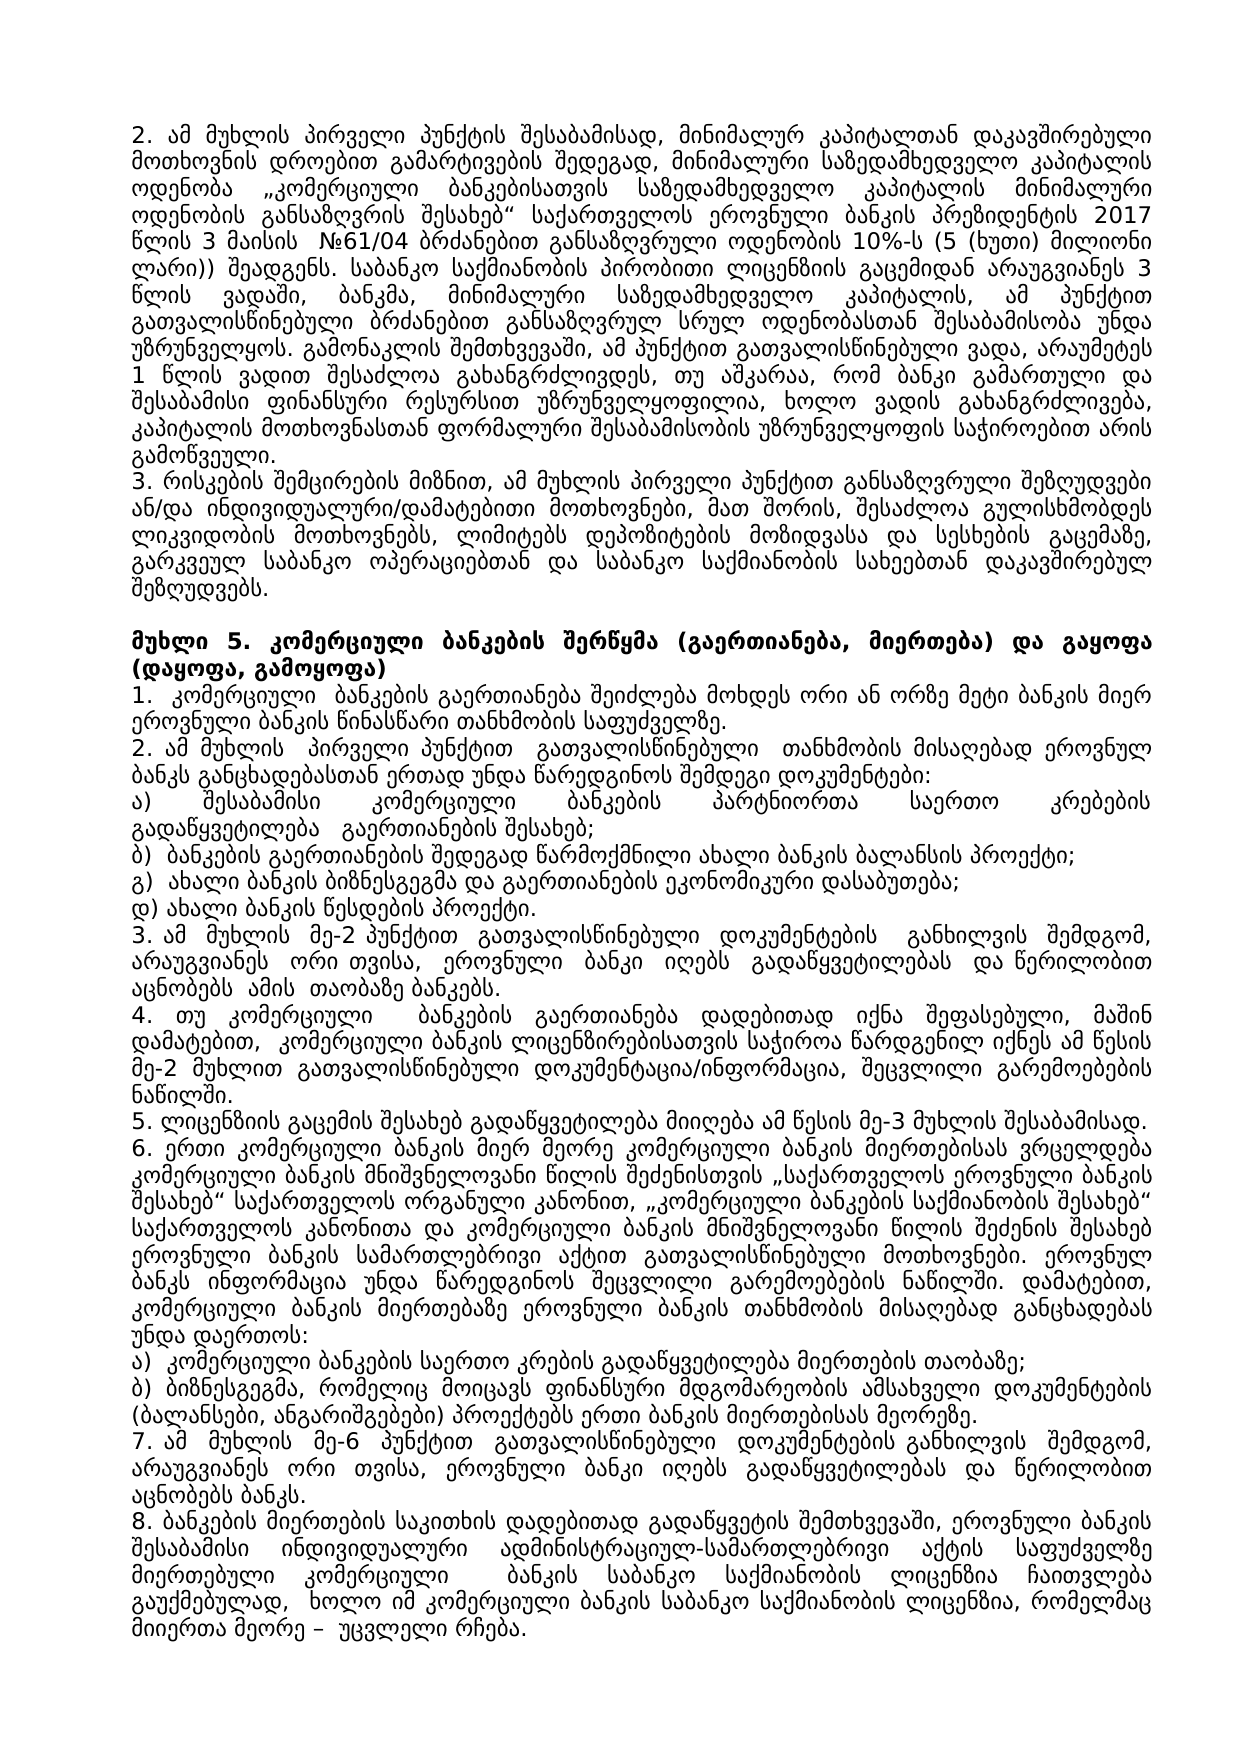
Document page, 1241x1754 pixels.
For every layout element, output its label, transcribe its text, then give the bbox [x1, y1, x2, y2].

text მუხლი 5. კომერციული ბანკების შერწყმა (გაერთიანება, მიერთება) და გაყოფა (დაყოფა, გამოყოფა) [131, 628, 1154, 682]
text ბ) ბიზნესგეგმა, რომელიც მოიცავს ფინანსური მდგომარეობის ამსახველი დოკუმენტების (ბალანსები, ანგარიშგებები) პროექტებს ერთი ბანკის მიერთებისას მეორეზე. [131, 1375, 1154, 1428]
text 8. ბანკების მიერთების საკითხის დადებითად გადაწყვეტის შემთხვევაში, ეროვნული ბანკის შესაბამისი ინდივიდუალური ადმინისტრაციულ-სამართლებრივი აქტის საფუძველზე მიერთებული კომერციული ბანკის საბანკო საქმიანობის ლიცენზია ჩაითვლება გაუქმებულად, ხოლო იმ კომერციული ბანკის საბანკო საქმიანობის ლიცენზია, რომელმაც მიიერთა მეორე – უცვლელი რჩება. [131, 1508, 1154, 1642]
text 2. ამ მუხლის პირველი პუნქტის შესაბამისად, მინიმალურ კაპიტალთან დაკავშირებული მოთხოვნის დროებით გამარტივების შედეგად, მინიმალური საზედამხედველო კაპიტალის ოდენობა „კომერციული ბანკებისათვის საზედამხედველო კაპიტალის მინიმალური ოდენობის განსაზღვრის შესახებ“ საქართველოს ეროვნული ბანკის პრეზიდენტის 2017 წლის 3 მაისის №61/04 ბრძანებით განსაზღვრული ოდენობის 10%-ს (5 (ხუთი) მილიონი ლარი)) შეადგენს. საბანკო საქმიანობის პირობითი ლიცენზიის გაცემიდან არაუგვიანეს 3 წლის ვადაში, ბანკმა, მინიმალური საზედამხედველო კაპიტალის, ამ პუნქტით გათვალისწინებული ბრძანებით განსაზღვრულ სრულ ოდენობასთან შესაბამისობა უნდა უზრუნველყოს. გამონაკლის შემთხვევაში, ამ პუნქტით გათვალისწინებული ვადა, არაუმეტეს 1 წლის ვადით შესაძლოა გახანგრძლივდეს, თუ აშკარაა, რომ ბანკი გამართული და შესაბამისი ფინანსური რესურსით უზრუნველყოფილია, ხოლო ვადის გახანგრძლივება, კაპიტალის მოთხოვნასთან ფორმალური შესაბამისობის უზრუნველყოფის საჭიროებით არის გამოწვეული. [131, 122, 1154, 468]
text 3. ამ მუხლის მე-2 პუნქტით გათვალისწინებული დოკუმენტების განხილვის შემდგომ, არაუგვიანეს ორი თვისა, ეროვნული ბანკი იღებს გადაწყვეტილებას და წერილობით აცნობებს ამის თაობაზე ბანკებს. [131, 922, 1154, 1002]
text გ) ახალი ბანკის ბიზნესგეგმა და გაერთიანების ეკონომიკური დასაბუთება; [131, 868, 1154, 895]
text 4. თუ კომერციული ბანკების გაერთიანება დადებითად იქნა შეფასებული, მაშინ დამატებით, კომერციული ბანკის ლიცენზირებისათვის საჭიროა წარდგენილ იქნეს ამ წესის მე-2 მუხლით გათვალისწინებული დოკუმენტაცია/ინფორმაცია, შეცვლილი გარემოებების ნაწილში. [131, 1002, 1154, 1108]
text 1. კომერციული ბანკების გაერთიანება შეიძლება მოხდეს ორი ან ორზე მეტი ბანკის მიერ ეროვნული ბანკის წინასწარი თანხმობის საფუძველზე. [131, 682, 1154, 735]
text დ) ახალი ბანკის წესდების პროექტი. [131, 895, 1154, 922]
text 2. ამ მუხლის პირველი პუნქტით გათვალისწინებული თანხმობის მისაღებად ეროვნულ ბანკს განცხადებასთან ერთად უნდა წარედგინოს შემდეგი დოკუმენტები: [131, 735, 1154, 788]
text 5. ლიცენზიის გაცემის შესახებ გადაწყვეტილება მიიღება ამ წესის მე-3 მუხლის შესაბამისად. [131, 1108, 1154, 1135]
text ა) შესაბამისი კომერციული ბანკების პარტნიორთა საერთო კრებების გადაწყვეტილება გაერთიანების შესახებ; [131, 788, 1154, 842]
text 6. ერთი კომერციული ბანკის მიერ მეორე კომერციული ბანკის მიერთებისას ვრცელდება კომერციული ბანკის მნიშვნელოვანი წილის შეძენისთვის „საქართველოს ეროვნული ბანკის შესახებ“ საქართველოს ორგანული კანონით, „კომერციული ბანკების საქმიანობის შესახებ“ საქართველოს კანონითა და კომერციული ბანკის მნიშვნელოვანი წილის შეძენის შესახებ ეროვნული ბანკის სამართლებრივი აქტით გათვალისწინებული მოთხოვნები. ეროვნულ ბანკს ინფორმაცია უნდა წარედგინოს შეცვლილი გარემოებების ნაწილში. დამატებით, კომერციული ბანკის მიერთებაზე ეროვნული ბანკის თანხმობის მისაღებად განცხადებას უნდა დაერთოს: [131, 1135, 1154, 1348]
text ა) კომერციული ბანკების საერთო კრების გადაწყვეტილება მიერთების თაობაზე; [131, 1348, 1154, 1375]
text 7. ამ მუხლის მე-6 პუნქტით გათვალისწინებული დოკუმენტების განხილვის შემდგომ, არაუგვიანეს ორი თვისა, ეროვნული ბანკი იღებს გადაწყვეტილებას და წერილობით აცნობებს ბანკს. [131, 1428, 1154, 1508]
text ბ) ბანკების გაერთიანების შედეგად წარმოქმნილი ახალი ბანკის ბალანსის პროექტი; [131, 842, 1154, 868]
text 3. რისკების შემცირების მიზნით, ამ მუხლის პირველი პუნქტით განსაზღვრული შეზღუდვები ან/და ინდივიდუალური/დამატებითი მოთხოვნები, მათ შორის, შესაძლოა გულისხმობდეს ლიკვიდობის მოთხოვნებს, ლიმიტებს დეპოზიტების მოზიდვასა და სესხების გაცემაზე, გარკვეულ საბანკო ოპერაციებთან და საბანკო საქმიანობის სახეებთან დაკავშირებულ შეზღუდვებს. [131, 468, 1154, 602]
